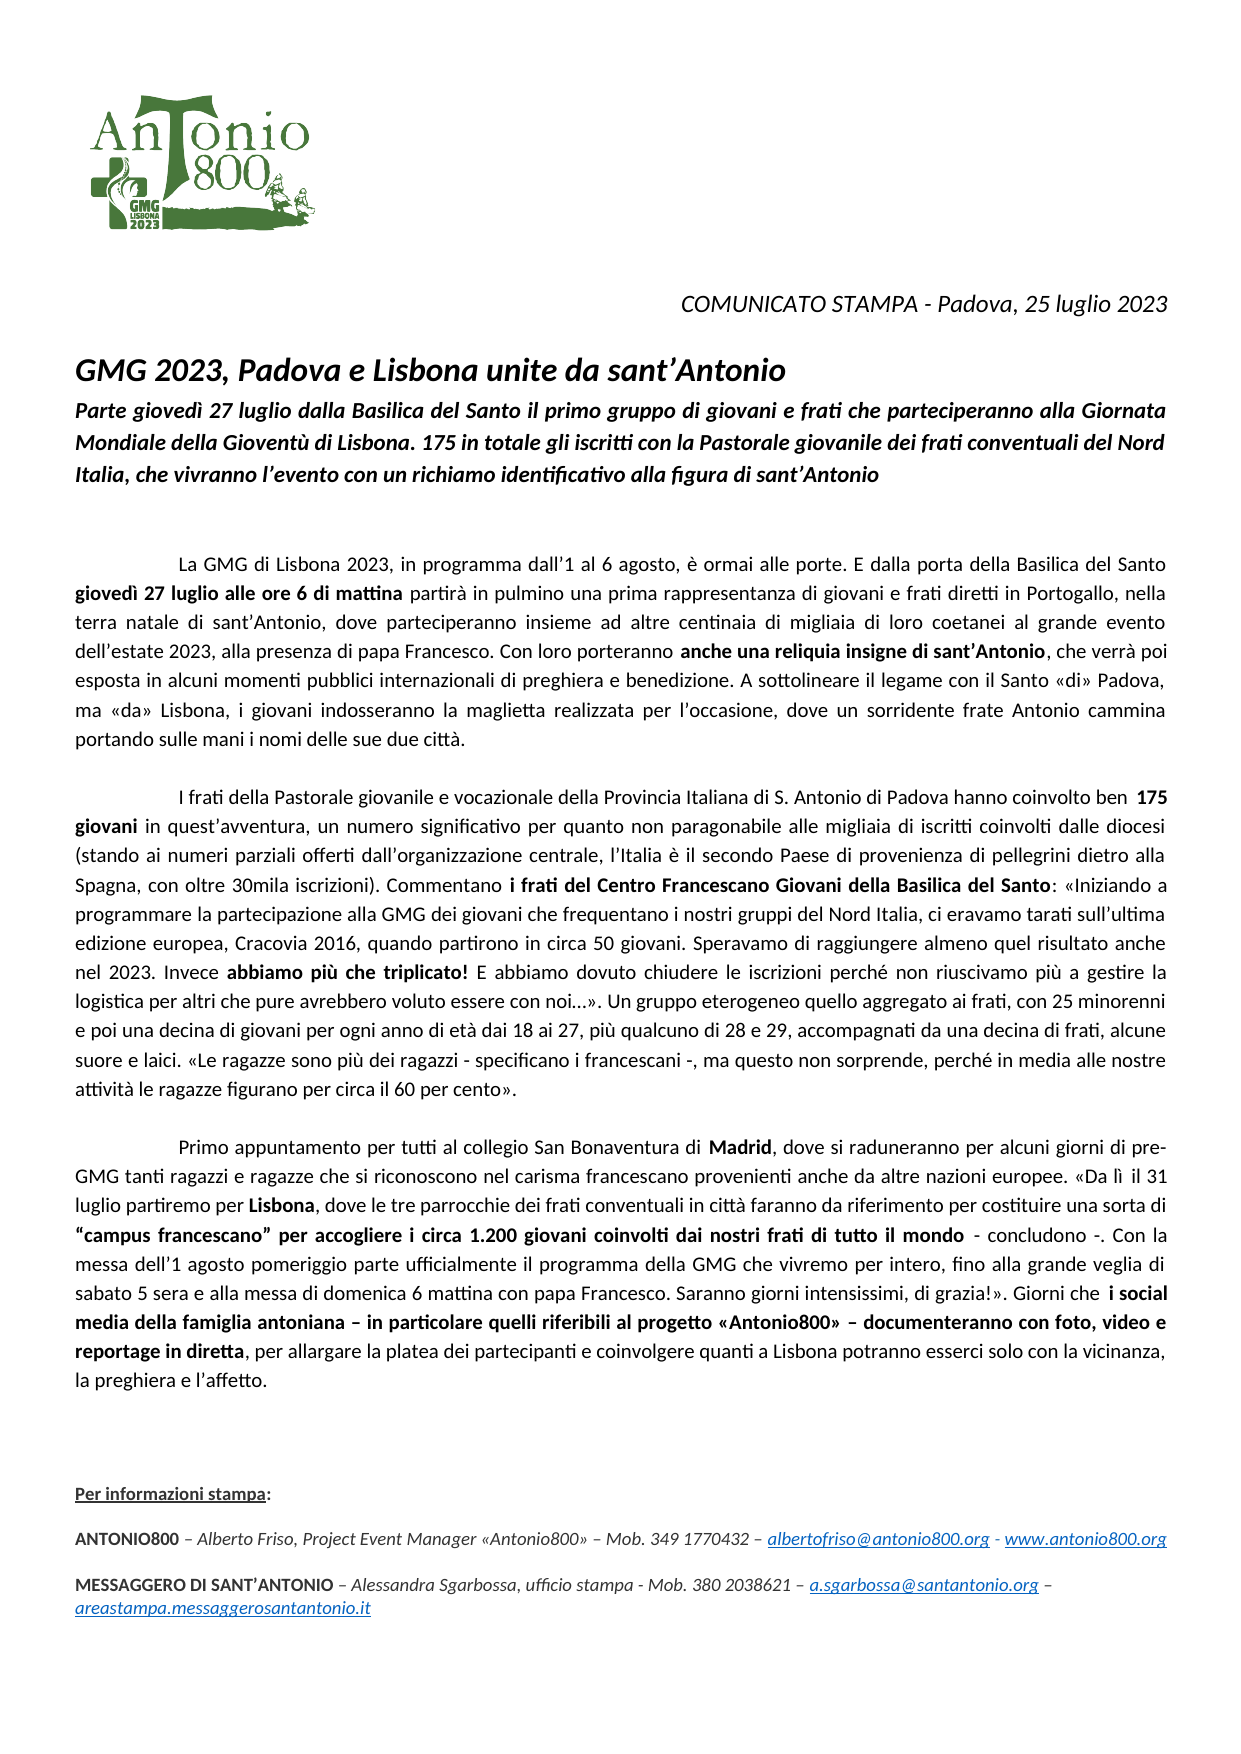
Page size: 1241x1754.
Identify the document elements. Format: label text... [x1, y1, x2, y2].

text Per informazioni stampa: [75, 1482, 1168, 1504]
text ANTONIO800 – Alberto Friso, Project Event Manager «Antonio800» – Mob. 349 1770432 – albertofriso@antonio800.org - www.antonio800.org [75, 1527, 1168, 1550]
text MESSAGGERO DI SANT’ANTONIO – Alessandra Sgarbossa, ufficio stampa - Mob. 380 2038621 – a.sgarbossa@santantonio.org – areastampa.messaggerosantantonio.it [75, 1573, 1168, 1619]
text GMG 2023, Padova e Lisbona unite da sant’Antonio [75, 349, 1168, 390]
text I frati della Pastorale giovanile e vocazionale della Provincia Italiana di S. Antonio di Padova hanno coinvolto ben 175 giovani in quest’avventura, un numero significativo per quanto non paragonabile alle migliaia di iscritti coinvolti dalle diocesi (stando ai numeri parziali offerti dall’organizzazione centrale, l’Italia è il secondo Paese di provenienza di pellegrini dietro alla Spagna, con oltre 30mila iscrizioni). Commentano i frati del Centro Francescano Giovani della Basilica del Santo: «Iniziando a programmare la partecipazione alla GMG dei giovani che frequentano i nostri gruppi del Nord Italia, ci eravamo tarati sull’ultima edizione europea, Cracovia 2016, quando partirono in circa 50 giovani. Speravamo di raggiungere almeno quel risultato anche nel 2023. Invece abbiamo più che triplicato! E abbiamo dovuto chiudere le iscrizioni perché non riuscivamo più a gestire la logistica per altri che pure avrebbero voluto essere con noi…». Un gruppo eterogeneo quello aggregato ai frati, con 25 minorenni e poi una decina di giovani per ogni anno di età dai 18 ai 27, più qualcuno di 28 e 29, accompagnati da una decina di frati, alcune suore e laici. «Le ragazze sono più dei ragazzi - specificano i francescani -, ma questo non sorprende, perché in media alle nostre attività le ragazze figurano per circa il 60 per cento». [75, 784, 1168, 1101]
text Primo appuntamento per tutti al collegio San Bonaventura di Madrid, dove si raduneranno per alcuni giorni di pre-GMG tanti ragazzi e ragazze che si riconoscono nel carisma francescano provenienti anche da altre nazioni europee. «Da lì il 31 luglio partiremo per Lisbona, dove le tre parrocchie dei frati conventuali in città faranno da riferimento per costituire una sorta di “campus francescano” per accogliere i circa 1.200 giovani coinvolti dai nostri frati di tutto il mondo - concludono -. Con la messa dell’1 agosto pomeriggio parte ufficialmente il programma della GMG che vivremo per intero, fino alla grande veglia di sabato 5 sera e alla messa di domenica 6 mattina con papa Francesco. Saranno giorni intensissimi, di grazia!». Giorni che i social media della famiglia antoniana – in particolare quelli riferibili al progetto «Antonio800» – documenteranno con foto, video e reportage in diretta, per allargare la platea dei partecipanti e coinvolgere quanti a Lisbona potranno esserci solo con la vicinanza, la preghiera e l’affetto. [75, 1134, 1168, 1393]
text Parte giovedì 27 luglio dalla Basilica del Santo il primo gruppo di giovani e frati che parteciperanno alla Giornata Mondiale della Gioventù di Lisbona. 175 in totale gli iscritti con la Pastorale giovanile dei frati conventuali del Nord Italia, che vivranno l’evento con un richiamo identificativo alla figura di sant’Antonio [75, 396, 1168, 488]
picture [75, 73, 332, 258]
text COMUNICATO STAMPA - Padova, 25 luglio 2023 [75, 288, 1168, 319]
text La GMG di Lisbona 2023, in programma dall’1 al 6 agosto, è ormai alle porte. E dalla porta della Basilica del Santo giovedì 27 luglio alle ore 6 di mattina partirà in pulmino una prima rappresentanza di giovani e frati diretti in Portogallo, nella terra natale di sant’Antonio, dove parteciperanno insieme ad altre centinaia di migliaia di loro coetanei al grande evento dell’estate 2023, alla presenza di papa Francesco. Con loro porteranno anche una reliquia insigne di sant’Antonio, che verrà poi esposta in alcuni momenti pubblici internazionali di preghiera e benedizione. A sottolineare il legame con il Santo «di» Padova, ma «da» Lisbona, i giovani indosseranno la maglietta realizzata per l’occasione, dove un sorridente frate Antonio cammina portando sulle mani i nomi delle sue due città. [75, 551, 1168, 751]
